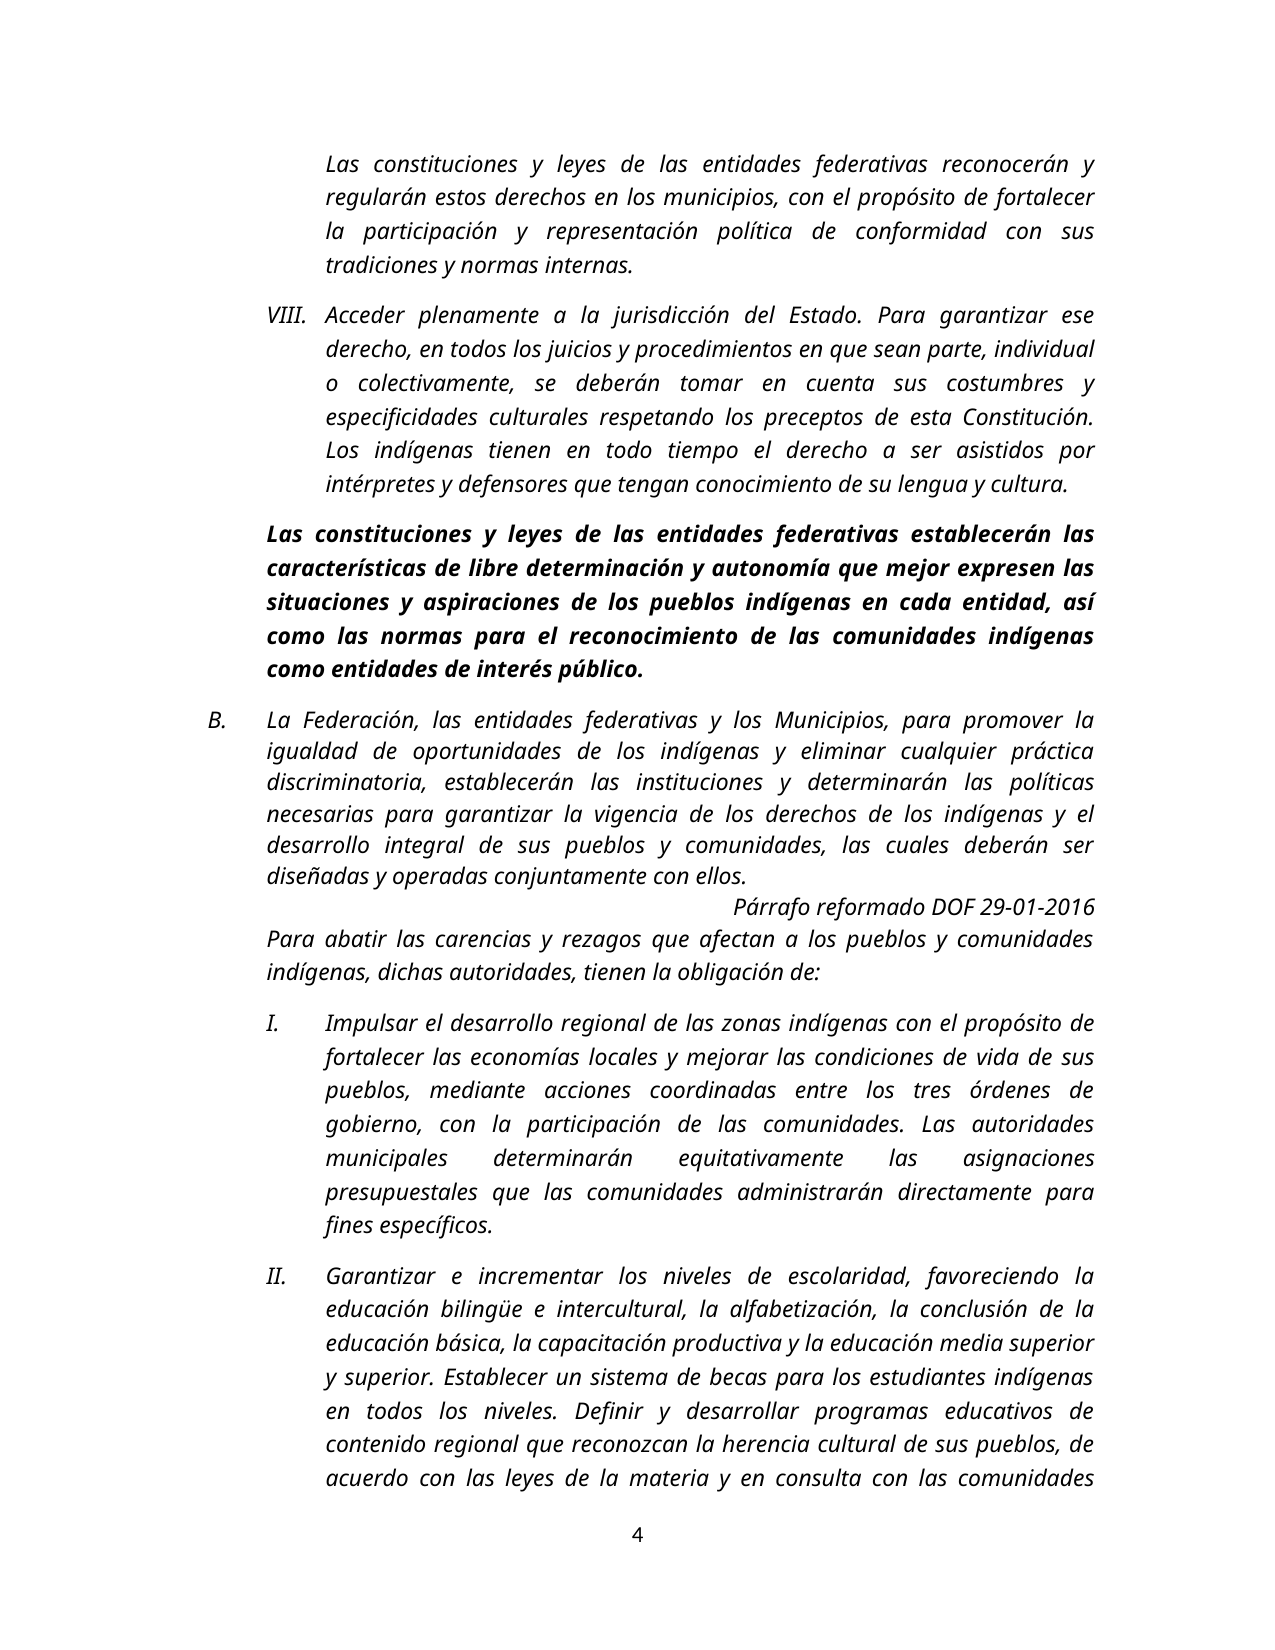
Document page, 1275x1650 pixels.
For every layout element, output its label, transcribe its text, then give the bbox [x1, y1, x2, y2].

text Para abatir las carencias y rezagos que afectan a los pueblos y comunidades indígenas, dichas autoridades, tienen la obligación de: [266, 923, 1098, 988]
text B. , las entidades federativas y los Municipios, para promover la igualdad de oportunidades de los indígenas y eliminar cualquier práctica discriminatoria, establecerán las instituciones y determinarán las políticas necesarias para garantizar la vigencia de los derechos de los indígenas y el desarrollo integral de sus pueblos y comunidades, las cuales deberán ser diseñadas y operadas conjuntamente con ellos. [207, 704, 1098, 891]
text Párrafo reformado DOF 29-01-2016 [207, 891, 1098, 923]
text Las constituciones y leyes de las entidades federativas reconocerán y regularán estos derechos en los municipios, con el propósito de fortalecer la participación y representación política de conformidad con sus tradiciones y normas internas. [325, 148, 1098, 280]
text VIII. Acceder plenamente a la jurisdicción del Estado. Para garantizar ese derecho, en todos los juicios y procedimientos en que sean parte, individual o colectivamente, se deberán tomar en cuenta sus costumbres y especificidades culturales respetando los preceptos de esta Constitución. Los indígenas tienen en todo tiempo el derecho a ser asistidos por intérpretes y defensores que tengan conocimiento de su lengua y cultura. [266, 299, 1098, 499]
text Las constituciones y leyes de las entidades federativas establecerán las características de libre determinación y autonomía que mejor expresen las situaciones y aspiraciones de los pueblos indígenas en cada entidad, así como las normas para el reconocimiento de las comunidades indígenas como entidades de interés público. [266, 518, 1098, 685]
text I. Impulsar el desarrollo regional de las zonas indígenas con el propósito de fortalecer las economías locales y mejorar las condiciones de vida de sus pueblos, mediante acciones coordinadas entre los tres órdenes de gobierno, con la participación de las comunidades. Las autoridades municipales determinarán equitativamente las asignaciones presupuestales que las comunidades administrarán directamente para fines específicos. [266, 1007, 1098, 1241]
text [266, 1260, 1098, 1493]
